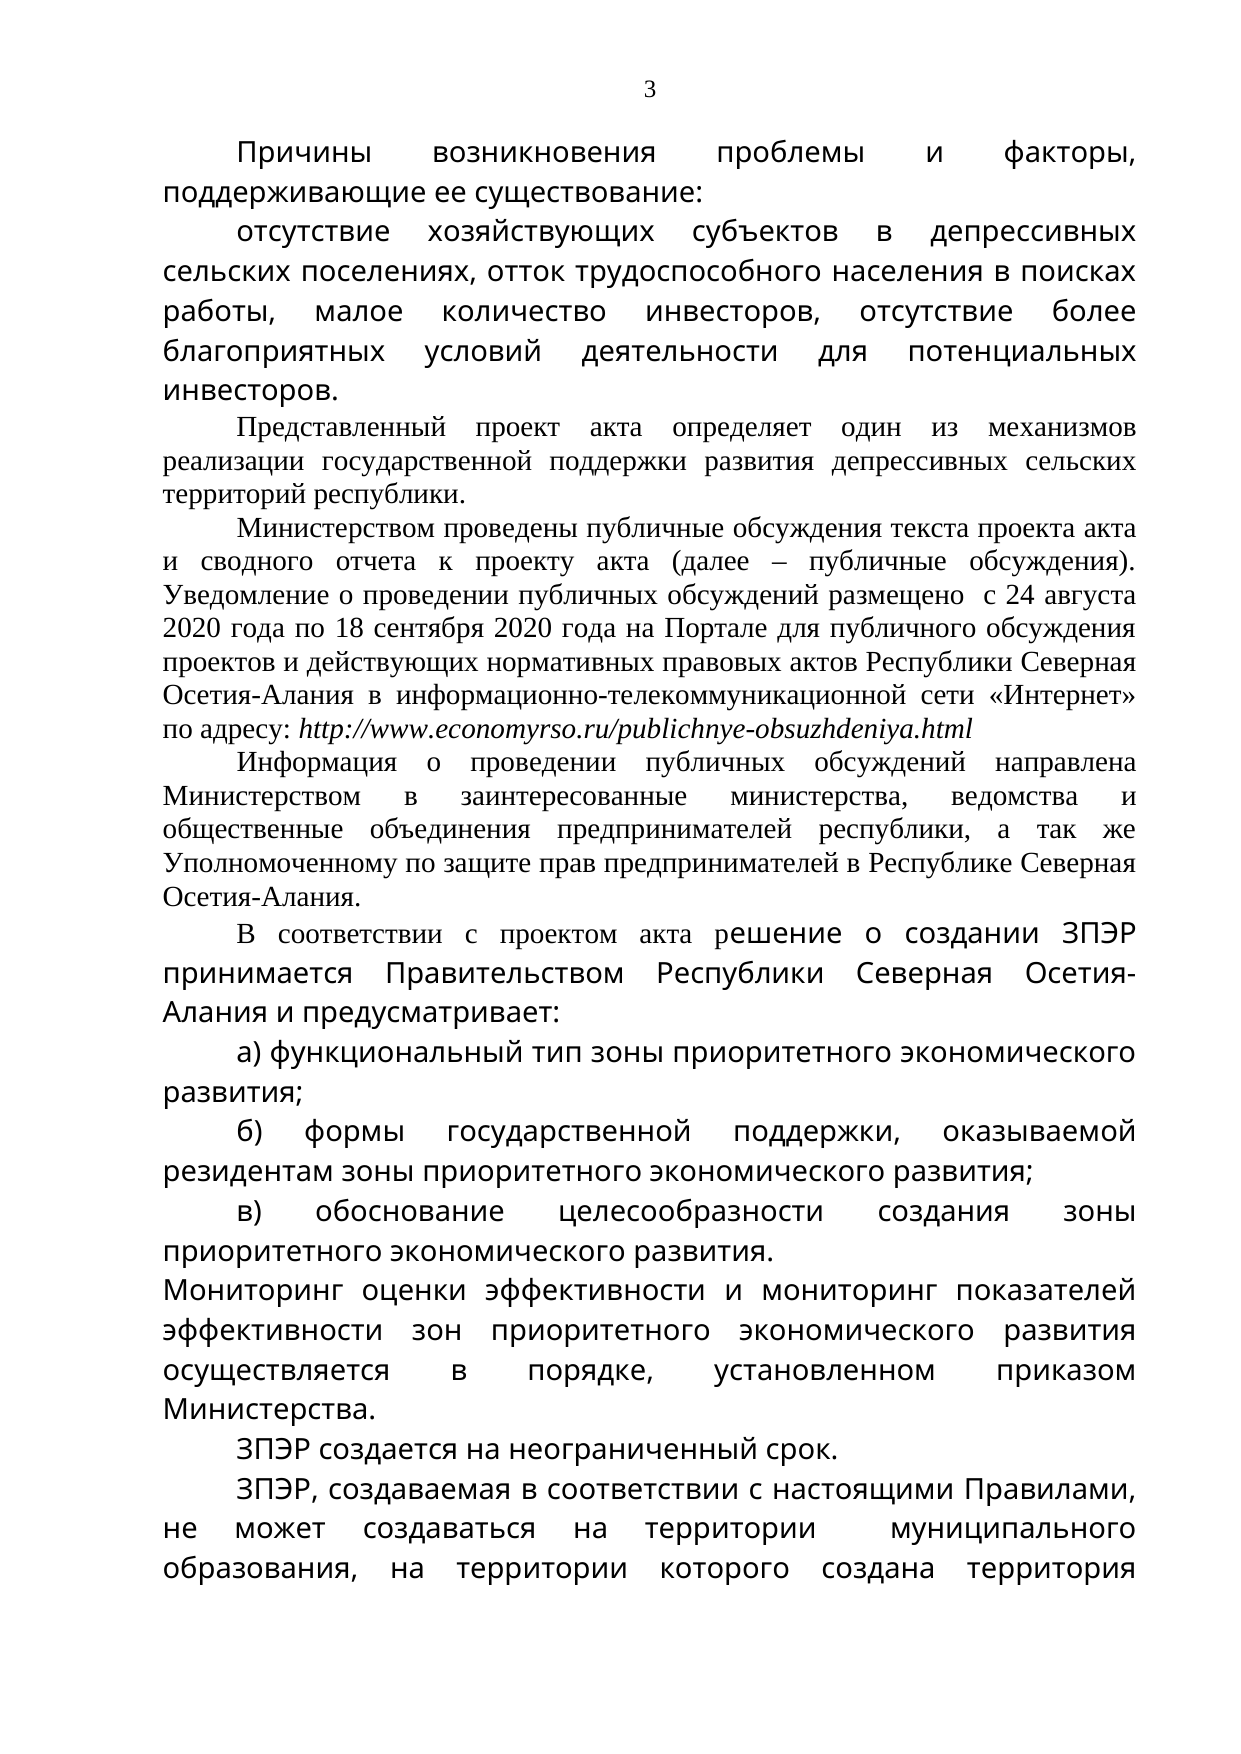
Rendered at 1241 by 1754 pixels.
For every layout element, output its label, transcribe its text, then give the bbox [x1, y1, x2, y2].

text отсутствие хозяйствующих субъектов в депрессивных сельских поселениях, отток трудоспособного населения в поисках работы, малое количество инвесторов, отсутствие более благоприятных условий деятельности для потенциальных инвесторов. [162, 211, 1137, 409]
text ЗПЭР создается на неограниченный срок. [162, 1428, 1137, 1468]
text Мониторинг оценки эффективности и мониторинг показателей эффективности зон приоритетного экономического развития осуществляется в порядке, установленном приказом Министерства. [162, 1269, 1137, 1428]
text Министерством проведены публичные обсуждения текста проекта акта и сводного отчета к проекту акта (далее – публичные обсуждения). Уведомление о проведении публичных обсуждений размещено с 24 августа 2020 года по 18 сентября 2020 года на Портале для публичного обсуждения проектов и действующих нормативных правовых актов Республики Северная Осетия-Алания в информационно-телекоммуникационной сети «Интернет» по адресу: http://www.economyrso.ru/publichnye-obsuzhdeniya.html [162, 510, 1137, 744]
text В соответствии с проектом акта решение о создании ЗПЭР принимается Правительством Республики Северная Осетия-Алания и предусматривает: [162, 912, 1137, 1031]
text Информация о проведении публичных обсуждений направлена Министерством в заинтересованные министерства, ведомства и общественные объединения предпринимателей республики, а так же Уполномоченному по защите прав предпринимателей в Республике Северная Осетия-Алания. [162, 744, 1137, 912]
text Представленный проект акта определяет один из механизмов реализации государственной поддержки развития депрессивных сельских территорий республики. [162, 409, 1137, 510]
text б) формы государственной поддержки, оказываемой резидентам зоны приоритетного экономического развития; [162, 1111, 1137, 1190]
text в) обоснование целесообразности создания зоны приоритетного экономического развития. [162, 1190, 1137, 1269]
text Причины возникновения проблемы и факторы, поддерживающие ее существование: [162, 131, 1137, 211]
text а) функциональный тип зоны приоритетного экономического развития; [162, 1031, 1137, 1111]
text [162, 1468, 1137, 1587]
